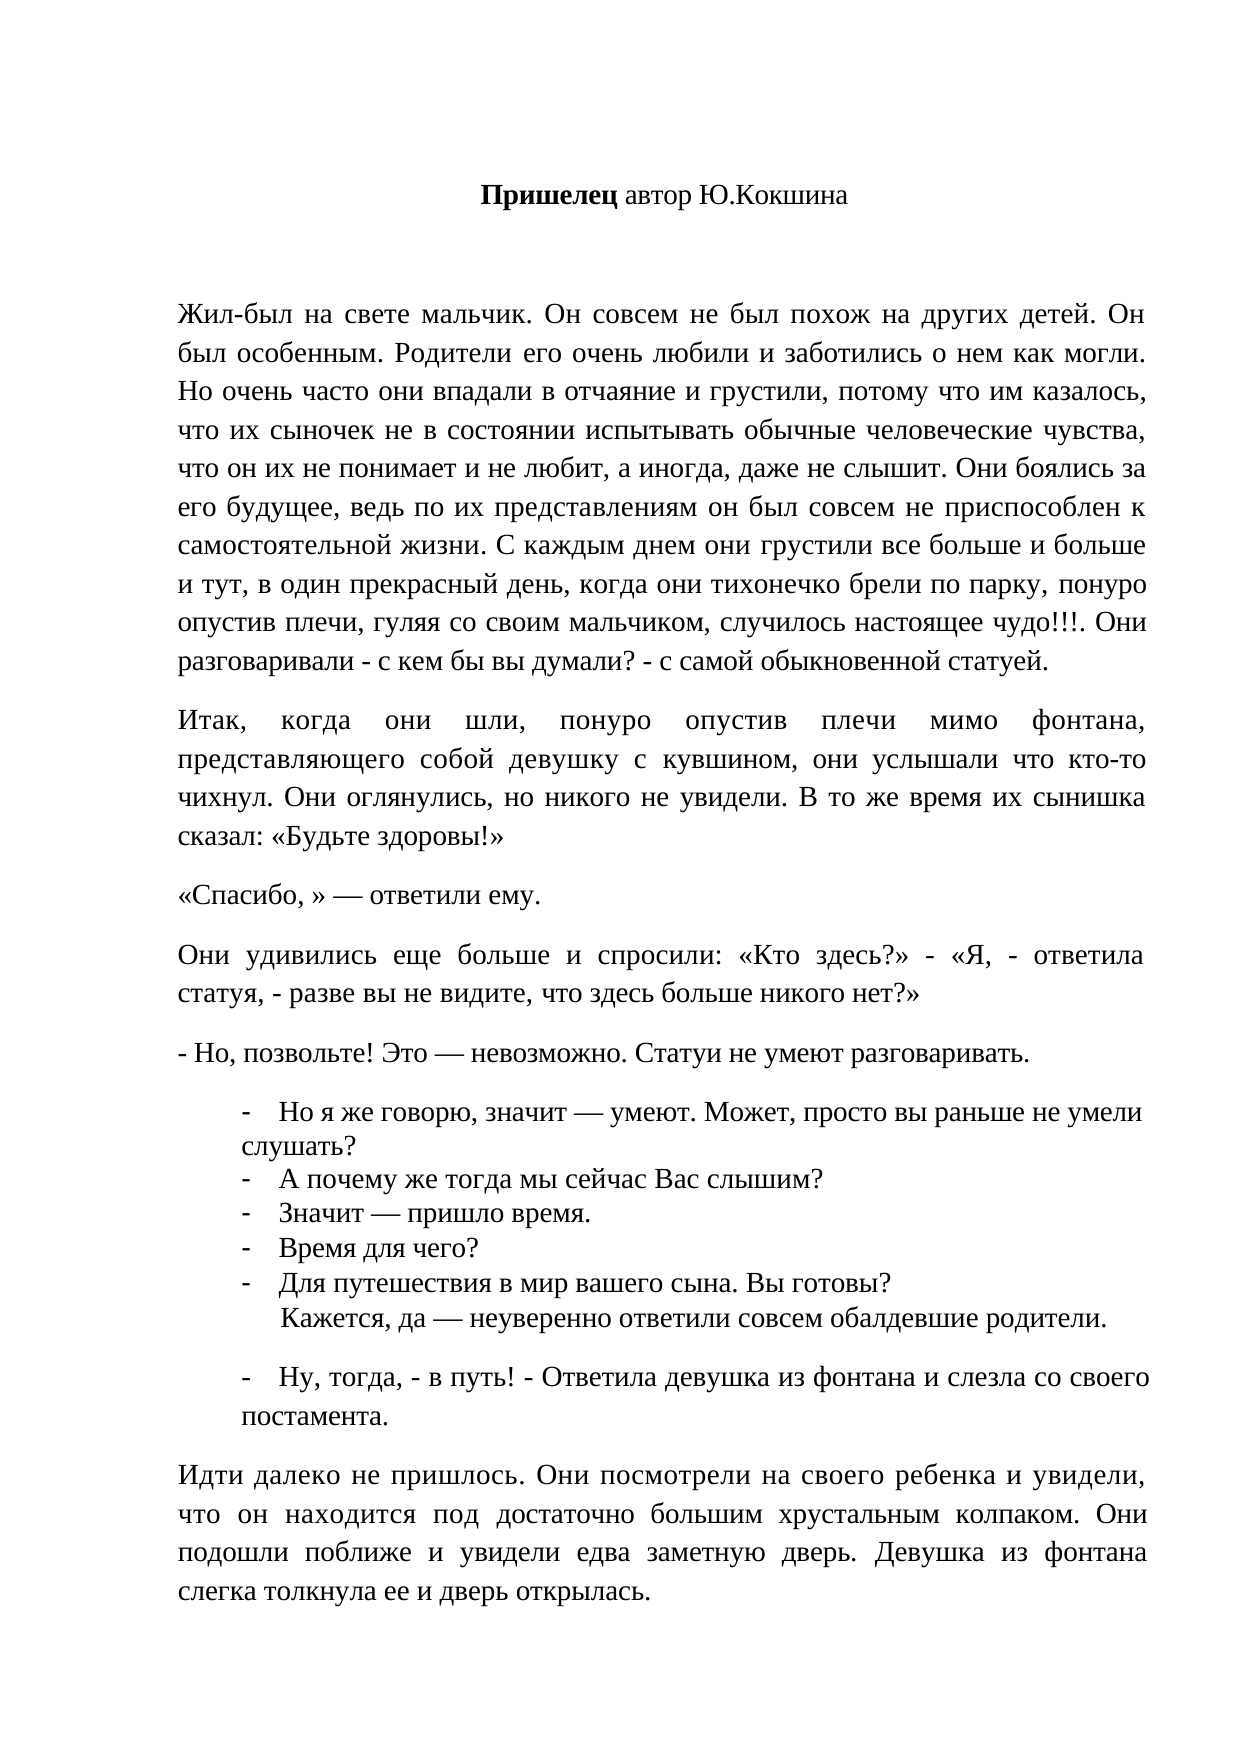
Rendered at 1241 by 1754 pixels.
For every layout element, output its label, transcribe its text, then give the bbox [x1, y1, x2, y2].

list Время для чего? [241, 1230, 1152, 1263]
text Жил-был на свете мальчик. Он совсем не был похож на других детей. Он был особенным. Родители его очень любили и заботились о нем как могли. Но очень часто они впадали в отчаяние и грустили, потому что им казалось, что их сыночек не в состоянии испытывать обычные человеческие чувства, что он их не понимает и не любит, а иногда, даже не слышит. Они боялись за его будущее, ведь по их представлениям он был совсем не приспособлен к самостоятельной жизни. С каждым днем они грустили все больше и больше и тут, в один прекрасный день, когда они тихонечко брели по парку, понуро опустив плечи, гуляя со своим мальчиком, случилось настоящее чудо!!!. Они разговаривали - с кем бы вы думали? - с самой обыкновенной статуей. [177, 296, 1147, 677]
text Пришелец автор Ю.Кокшина [177, 177, 1152, 211]
list Значит — пришло время. [241, 1196, 1152, 1229]
text Они удивились еще больше и спросили: «Кто здесь?» - «Я, - ответила статуя, - разве вы не видите, что здесь больше никого нет?» [177, 937, 1145, 1009]
list Но я же говорю, значит — умеют. Может, просто вы раньше не умели слушать? [241, 1094, 1152, 1161]
list Для путешествия в мир вашего сына. Вы готовы? [241, 1265, 1152, 1299]
text «Спасибо, » — ответили ему. [177, 877, 1147, 911]
text Идти далеко не пришлось. Они посмотрели на своего ребенка и увидели, что он находится под достаточно большим хрустальным колпаком. Они подошли поближе и увидели едва заметную дверь. Девушка из фонтана слегка толкнула ее и дверь открылась. [178, 1457, 1147, 1606]
text Кажется, да — неуверенно ответили совсем обалдевшие родители. [280, 1300, 1152, 1333]
text - Но, позвольте! Это — невозможно. Статуи не умеют разговаривать. [177, 1035, 1145, 1068]
text Итак, когда они шли, понуро опустив плечи мимо фонтана, представляющего собой девушку с кувшином, они услышали что кто-то чихнул. Они оглянулись, но никого не увидели. В то же время их сынишка сказал: «Будьте здоровы!» [177, 702, 1147, 852]
list А почему же тогда мы сейчас Вас слышим? [241, 1161, 1152, 1195]
text - Ну, тогда, - в путь! - Ответила девушка из фонтана и слезла со своего постамента. [241, 1359, 1152, 1431]
